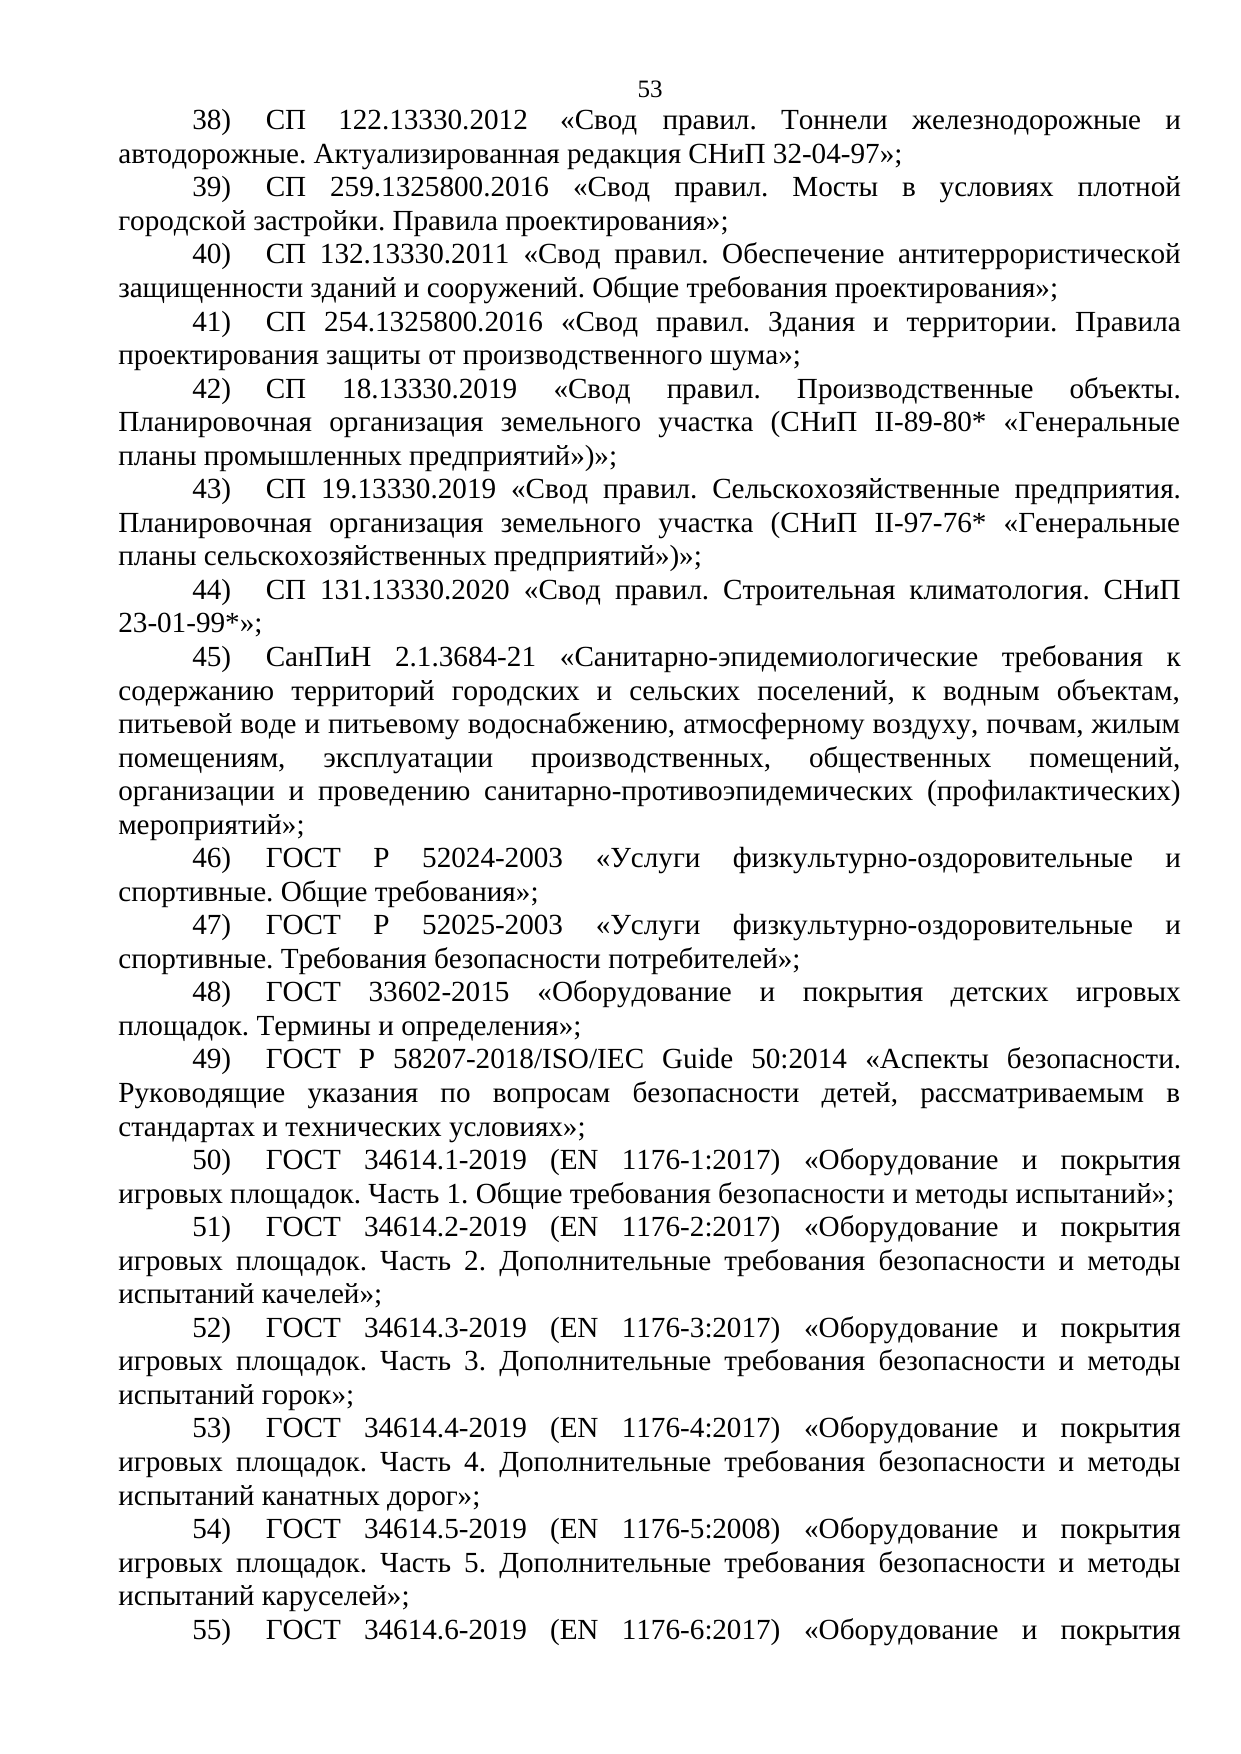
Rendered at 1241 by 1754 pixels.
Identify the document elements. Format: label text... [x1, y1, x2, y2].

list СП 132.13330.2011 «Свод правил. Обеспечение антитеррористической защищенности зданий и сооружений. Общие требования проектирования»; [118, 237, 1181, 304]
list ГОСТ 34614.2-2019 (EN 1176-2:2017) «Оборудование и покрытия игровых площадок. Часть 2. Дополнительные требования безопасности и методы испытаний качелей»; [118, 1209, 1181, 1310]
list СП 254.1325800.2016 «Свод правил. Здания и территории. Правила проектирования защиты от производственного шума»; [118, 304, 1181, 371]
list ГОСТ Р 52024-2003 «Услуги физкультурно-оздоровительные и спортивные. Общие требования»; [118, 840, 1181, 907]
list СП 19.13330.2019 «Свод правил. Сельскохозяйственные предприятия. Планировочная организация земельного участка (СНиП II-97-76* «Генеральные планы сельскохозяйственных предприятий»)»; [118, 471, 1181, 572]
list ГОСТ 34614.4-2019 (EN 1176-4:2017) «Оборудование и покрытия игровых площадок. Часть 4. Дополнительные требования безопасности и методы испытаний канатных дорог»; [118, 1411, 1181, 1511]
list СП 259.1325800.2016 «Свод правил. Мосты в условиях плотной городской застройки. Правила проектирования»; [118, 169, 1181, 237]
list ГОСТ Р 58207-2018/ISO/IEC Guide 50:2014 «Аспекты безопасности. Руководящие указания по вопросам безопасности детей, рассматриваемым в стандартах и технических условиях»; [118, 1042, 1181, 1142]
list ГОСТ 33602-2015 «Оборудование и покрытия детских игровых площадок. Термины и определения»; [118, 974, 1181, 1042]
list ГОСТ 34614.5-2019 (EN 1176-5:2008) «Оборудование и покрытия игровых площадок. Часть 5. Дополнительные требования безопасности и методы испытаний каруселей»; [118, 1511, 1181, 1612]
list СП 18.13330.2019 «Свод правил. Производственные объекты. Планировочная организация земельного участка (СНиП II-89-80* «Генеральные планы промышленных предприятий»)»; [118, 371, 1181, 471]
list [118, 1612, 1181, 1645]
list ГОСТ 34614.3-2019 (EN 1176-3:2017) «Оборудование и покрытия игровых площадок. Часть 3. Дополнительные требования безопасности и методы испытаний горок»; [118, 1310, 1181, 1411]
list ГОСТ 34614.1-2019 (EN 1176-1:2017) «Оборудование и покрытия игровых площадок. Часть 1. Общие требования безопасности и методы испытаний»; [118, 1142, 1181, 1209]
list СанПиН 2.1.3684-21 «Санитарно-эпидемиологические требования к содержанию территорий городских и сельских поселений, к водным объектам, питьевой воде и питьевому водоснабжению, атмосферному воздуху, почвам, жилым помещениям, эксплуатации производственных, общественных помещений, организации и проведению санитарно-противоэпидемических (профилактических) мероприятий»; [118, 639, 1181, 840]
list СП 131.13330.2020 «Свод правил. Строительная климатология. СНиП 23-01-99*»; [118, 572, 1181, 639]
list ГОСТ Р 52025-2003 «Услуги физкультурно-оздоровительные и спортивные. Требования безопасности потребителей»; [118, 907, 1181, 974]
list СП 122.13330.2012 «Свод правил. Тоннели железнодорожные и автодорожные. Актуализированная редакция СНиП 32-04-97»; [118, 102, 1181, 169]
